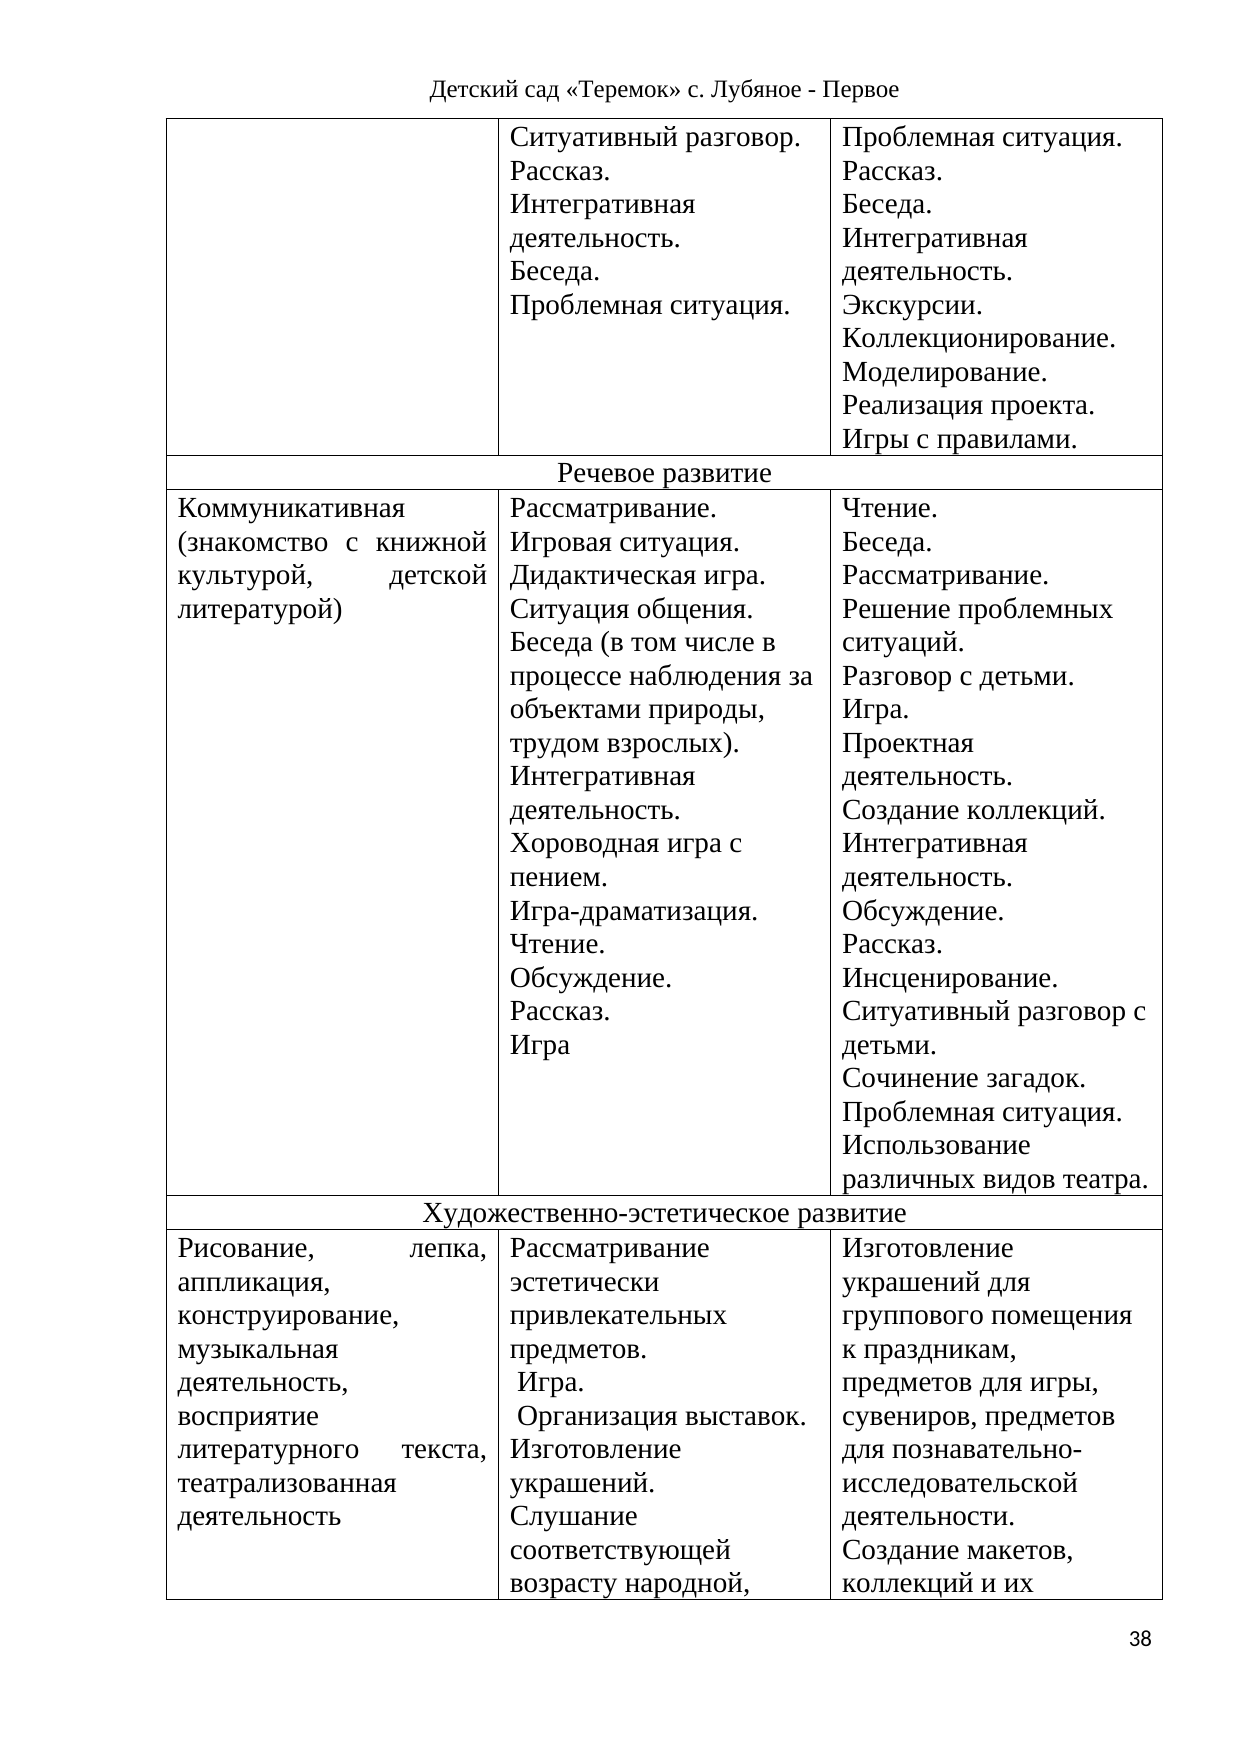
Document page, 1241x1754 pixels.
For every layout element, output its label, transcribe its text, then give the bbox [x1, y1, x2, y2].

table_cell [831, 1230, 1162, 1599]
table_cell Художественно-эстетическое развитие [167, 1196, 1162, 1229]
table_cell Чтение. Беседа. Рассматривание. Решение проблемных ситуаций. Разговор с детьми. Игра. Проектная деятельность. Создание коллекций. Интегративная деятельность. Обсуждение. Рассказ. Инсценирование. Ситуативный разговор с детьми. Сочинение загадок. Проблемная ситуация. Использование различных видов театра. [831, 490, 1162, 1194]
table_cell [167, 119, 498, 454]
table_cell Речевое развитие [167, 456, 1162, 489]
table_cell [167, 1230, 498, 1599]
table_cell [831, 119, 1162, 454]
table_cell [499, 119, 830, 454]
table_cell Коммуникативная (знакомство с книжной культурой, детской литературой) [167, 490, 498, 1194]
table_cell Рассматривание. Игровая ситуация. Дидактическая игра. Ситуация общения. Беседа (в том числе в процессе наблюдения за объектами природы, трудом взрослых). Интегративная деятельность. Хороводная игра с пением. Игра-драматизация. Чтение. Обсуждение. Рассказ. Игра [499, 490, 830, 1194]
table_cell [499, 1230, 830, 1599]
